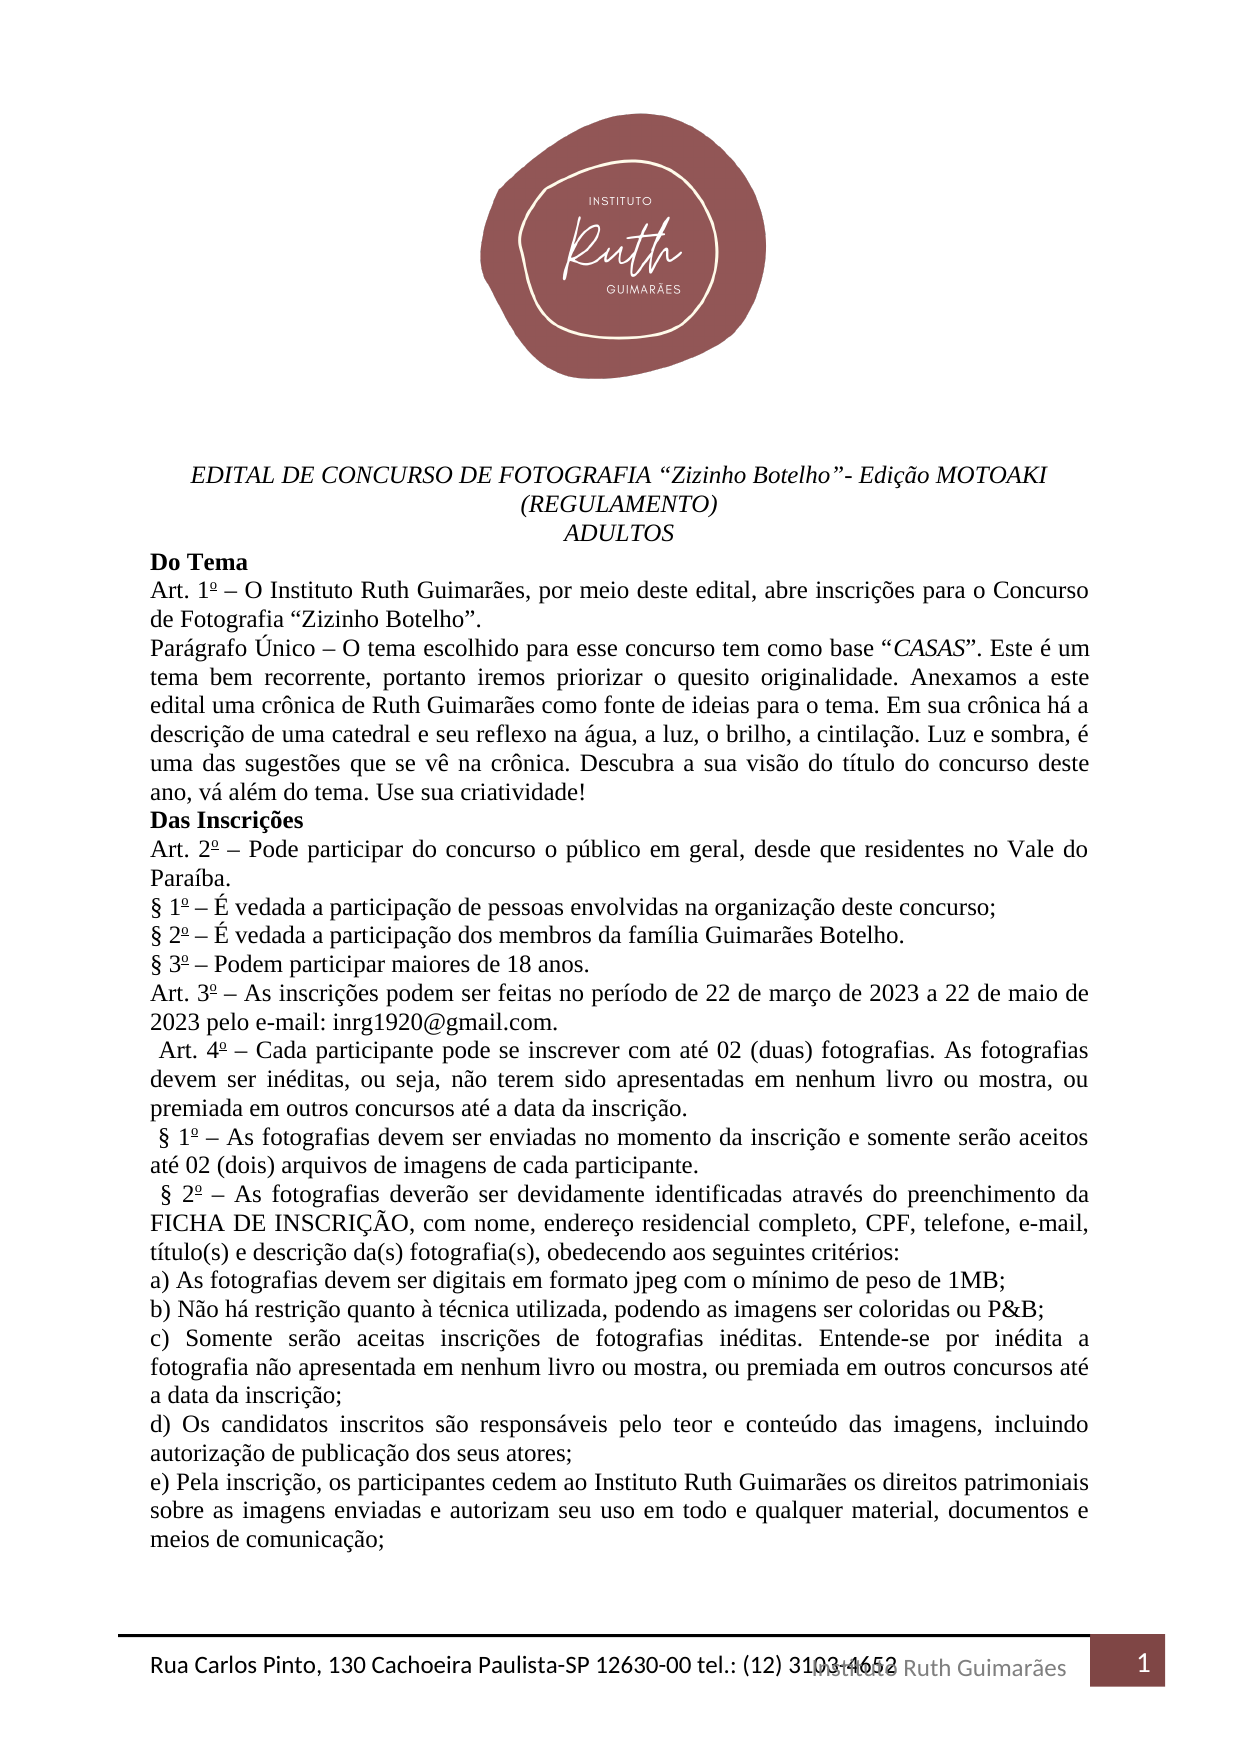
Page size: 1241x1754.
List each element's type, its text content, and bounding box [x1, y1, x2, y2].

text § 1o – As fotografias devem ser enviadas no momento da inscrição e somente serão aceitos até 02 (dois) arquivos de imagens de cada participante. [150, 1122, 1090, 1179]
text Das Inscrições [150, 806, 1090, 834]
text ADULTOS [150, 518, 1090, 547]
text § 1o – É vedada a participação de pessoas envolvidas na organização deste concurso; [150, 892, 1090, 921]
text d) Os candidatos inscritos são responsáveis pelo teor e conteúdo das imagens, incluindo autorização de publicação dos seus atores; [150, 1409, 1090, 1467]
text c) Somente serão aceitas inscrições de fotografias inéditas. Entende-se por inédita a fotografia não apresentada em nenhum livro ou mostra, ou premiada em outros concursos até a data da inscrição; [150, 1323, 1090, 1409]
text Art. 3o – As inscrições podem ser feitas no período de 22 de março de 2023 a 22 de maio de 2023 pelo e-mail: inrg1920@gmail.com. [150, 978, 1090, 1036]
text Art. 4o – Cada participante pode se inscrever com até 02 (duas) fotografias. As fotografias devem ser inéditas, ou seja, não terem sido apresentadas em nenhum livro ou mostra, ou premiada em outros concursos até a data da inscrição. [150, 1036, 1090, 1122]
text § 2o – É vedada a participação dos membros da família Guimarães Botelho. [150, 921, 1090, 949]
text EDITAL DE CONCURSO DE FOTOGRAFIA “Zizinho Botelho”- Edição MOTOAKI [150, 461, 1090, 489]
text Parágrafo Único – O tema escolhido para esse concurso tem como base “CASAS”. Este é um tema bem recorrente, portanto iremos priorizar o quesito originalidade. Anexamos a este edital uma crônica de Ruth Guimarães como fonte de ideias para o tema. Em sua crônica há a descrição de uma catedral e seu reflexo na água, a luz, o brilho, a cintilação. Luz e sombra, é uma das sugestões que se vê na crônica. Descubra a sua visão do título do concurso deste ano, vá além do tema. Use sua criatividade! [150, 633, 1090, 806]
text (REGULAMENTO) [150, 489, 1090, 518]
text § 2o – As fotografias deverão ser devidamente identificadas através do preenchimento da FICHA DE INSCRIÇÃO, com nome, endereço residencial completo, CPF, telefone, e-mail, título(s) e descrição da(s) fotografia(s), obedecendo aos seguintes critérios: [150, 1179, 1090, 1266]
text Art. 2o – Pode participar do concurso o público em geral, desde que residentes no Vale do Paraíba. [150, 834, 1090, 892]
text Do Tema [150, 547, 1090, 576]
text a) As fotografias devem ser digitais em formato jpeg com o mínimo de peso de 1MB; [150, 1266, 1090, 1294]
text Art. 1o – O Instituto Ruth Guimarães, por meio deste edital, abre inscrições para o Concurso de Fotografia “Zizinho Botelho”. [150, 576, 1090, 633]
picture [442, 73, 799, 431]
text § 3o – Podem participar maiores de 18 anos. [150, 949, 1090, 978]
text b) Não há restrição quanto à técnica utilizada, podendo as imagens ser coloridas ou P&B; [150, 1294, 1090, 1323]
text e) Pela inscrição, os participantes cedem ao Instituto Ruth Guimarães os direitos patrimoniais sobre as imagens enviadas e autorizam seu uso em todo e qualquer material, documentos e meios de comunicação; [150, 1467, 1090, 1553]
